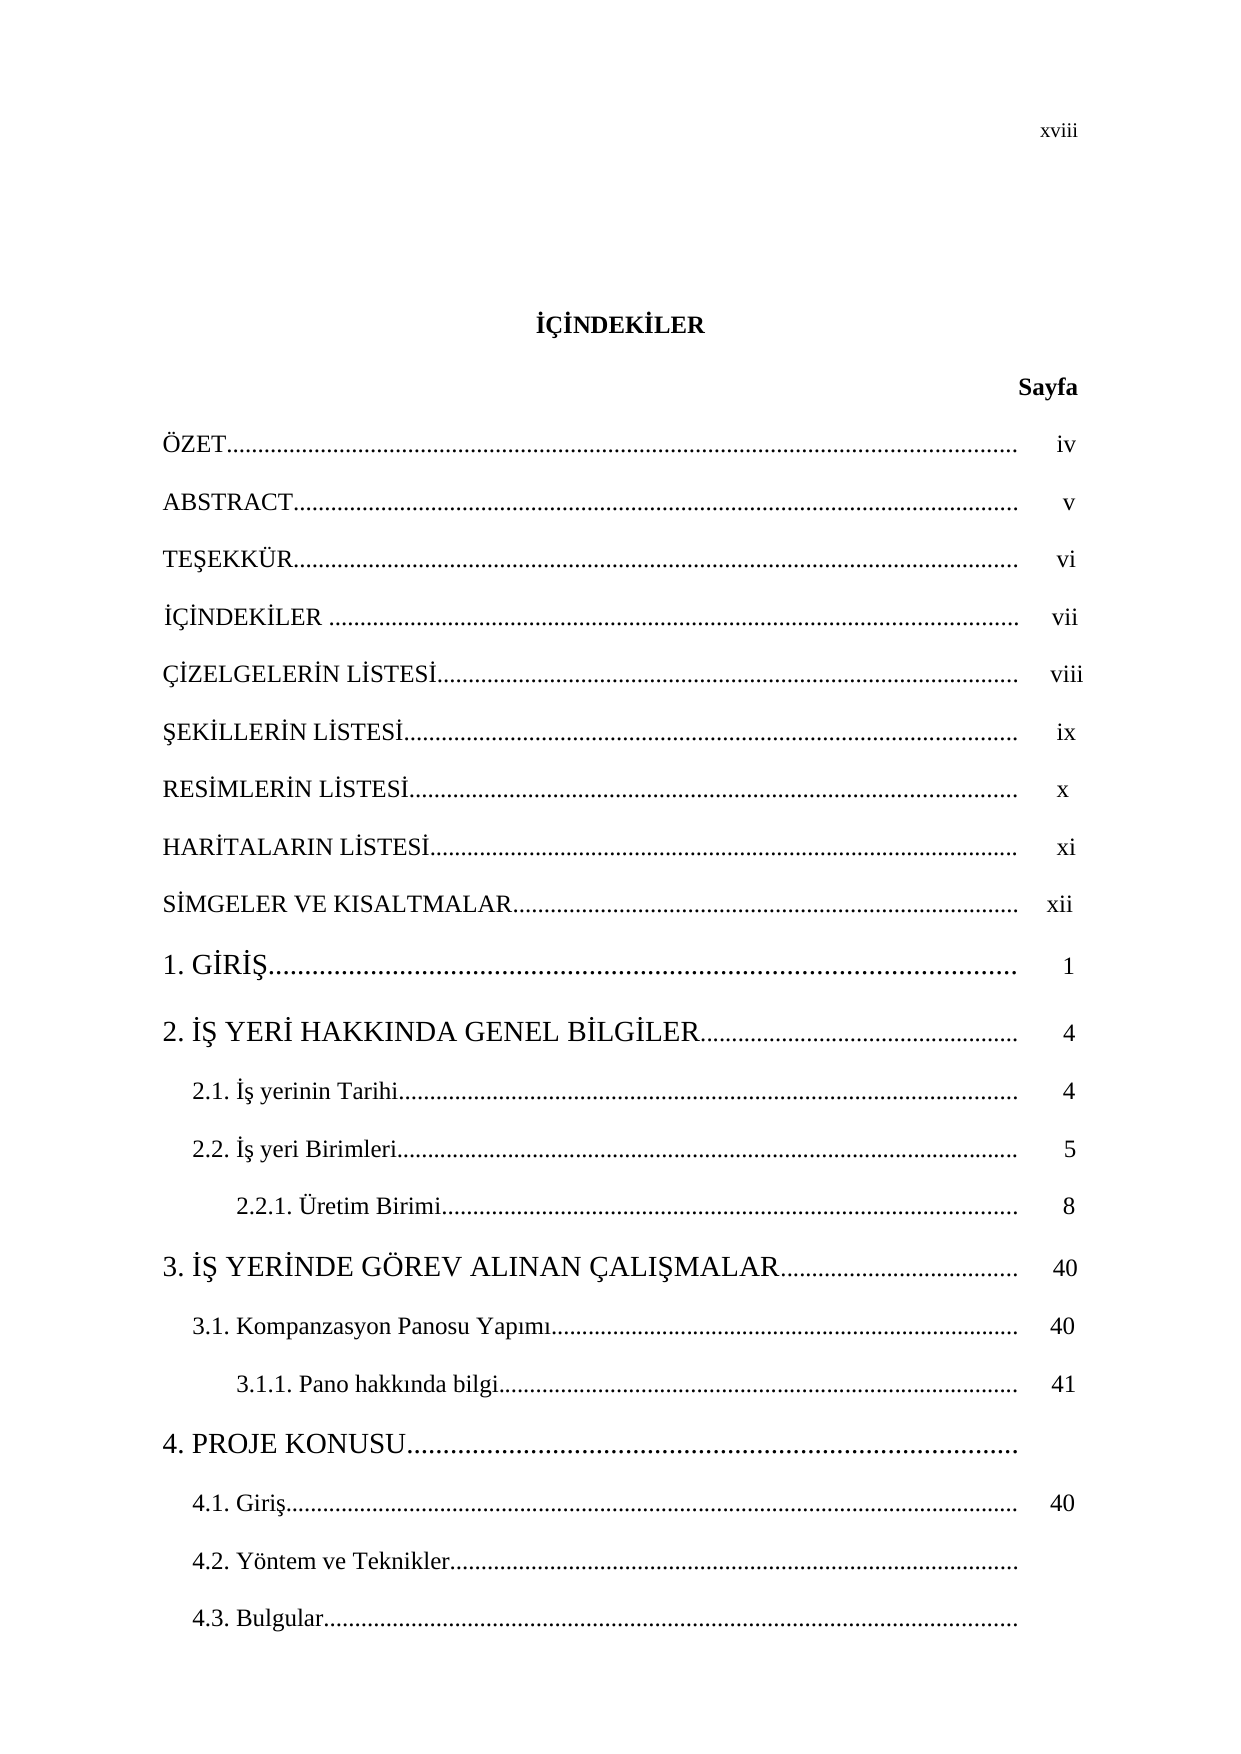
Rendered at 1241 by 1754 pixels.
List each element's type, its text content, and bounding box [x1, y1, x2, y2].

text RESİMLERİN LİSTESİ x [162, 774, 1078, 803]
text 2. İŞ YERİ HAKKINDA GENEL BİLGİLER 4 [162, 1014, 1078, 1048]
text 4.1. Giriş 40 [192, 1488, 1078, 1517]
text 4.2. Yöntem ve Teknikler [192, 1546, 1078, 1575]
text SİMGELER VE KISALTMALAR xii [162, 889, 1078, 918]
text 4.3. Bulgular [192, 1603, 1078, 1632]
text HARİTALARIN LİSTESİ xi [162, 832, 1078, 861]
text İÇİNDEKİLER [162, 309, 1078, 338]
text ÖZET iv [162, 429, 1078, 458]
text 3.1.1. Pano hakkında bilgi 41 [236, 1369, 1078, 1397]
text ABSTRACT v [162, 487, 1078, 516]
text 2.2.1. Üretim Birimi 8 [236, 1191, 1078, 1220]
text 3. İŞ YERİNDE GÖREV ALINAN ÇALIŞMALAR 40 [162, 1249, 1078, 1282]
text ŞEKİLLERİN LİSTESİ ix [162, 717, 1078, 746]
text 4. PROJE KONUSU [162, 1426, 1078, 1460]
text 3.1. Kompanzasyon Panosu Yapımı 40 [192, 1311, 1078, 1340]
text 2.1. İş yerinin Tarihi 4 [192, 1076, 1078, 1105]
text 2.2. İş yeri Birimleri 5 [192, 1134, 1078, 1163]
text Sayfa [224, 372, 1078, 401]
text TEŞEKKÜR vi [162, 544, 1078, 573]
text 1. GİRİŞ 1 [162, 947, 1078, 981]
text İÇİNDEKİLER vii [162, 602, 1078, 631]
text ÇİZELGELERİN LİSTESİ viii [162, 659, 1093, 688]
